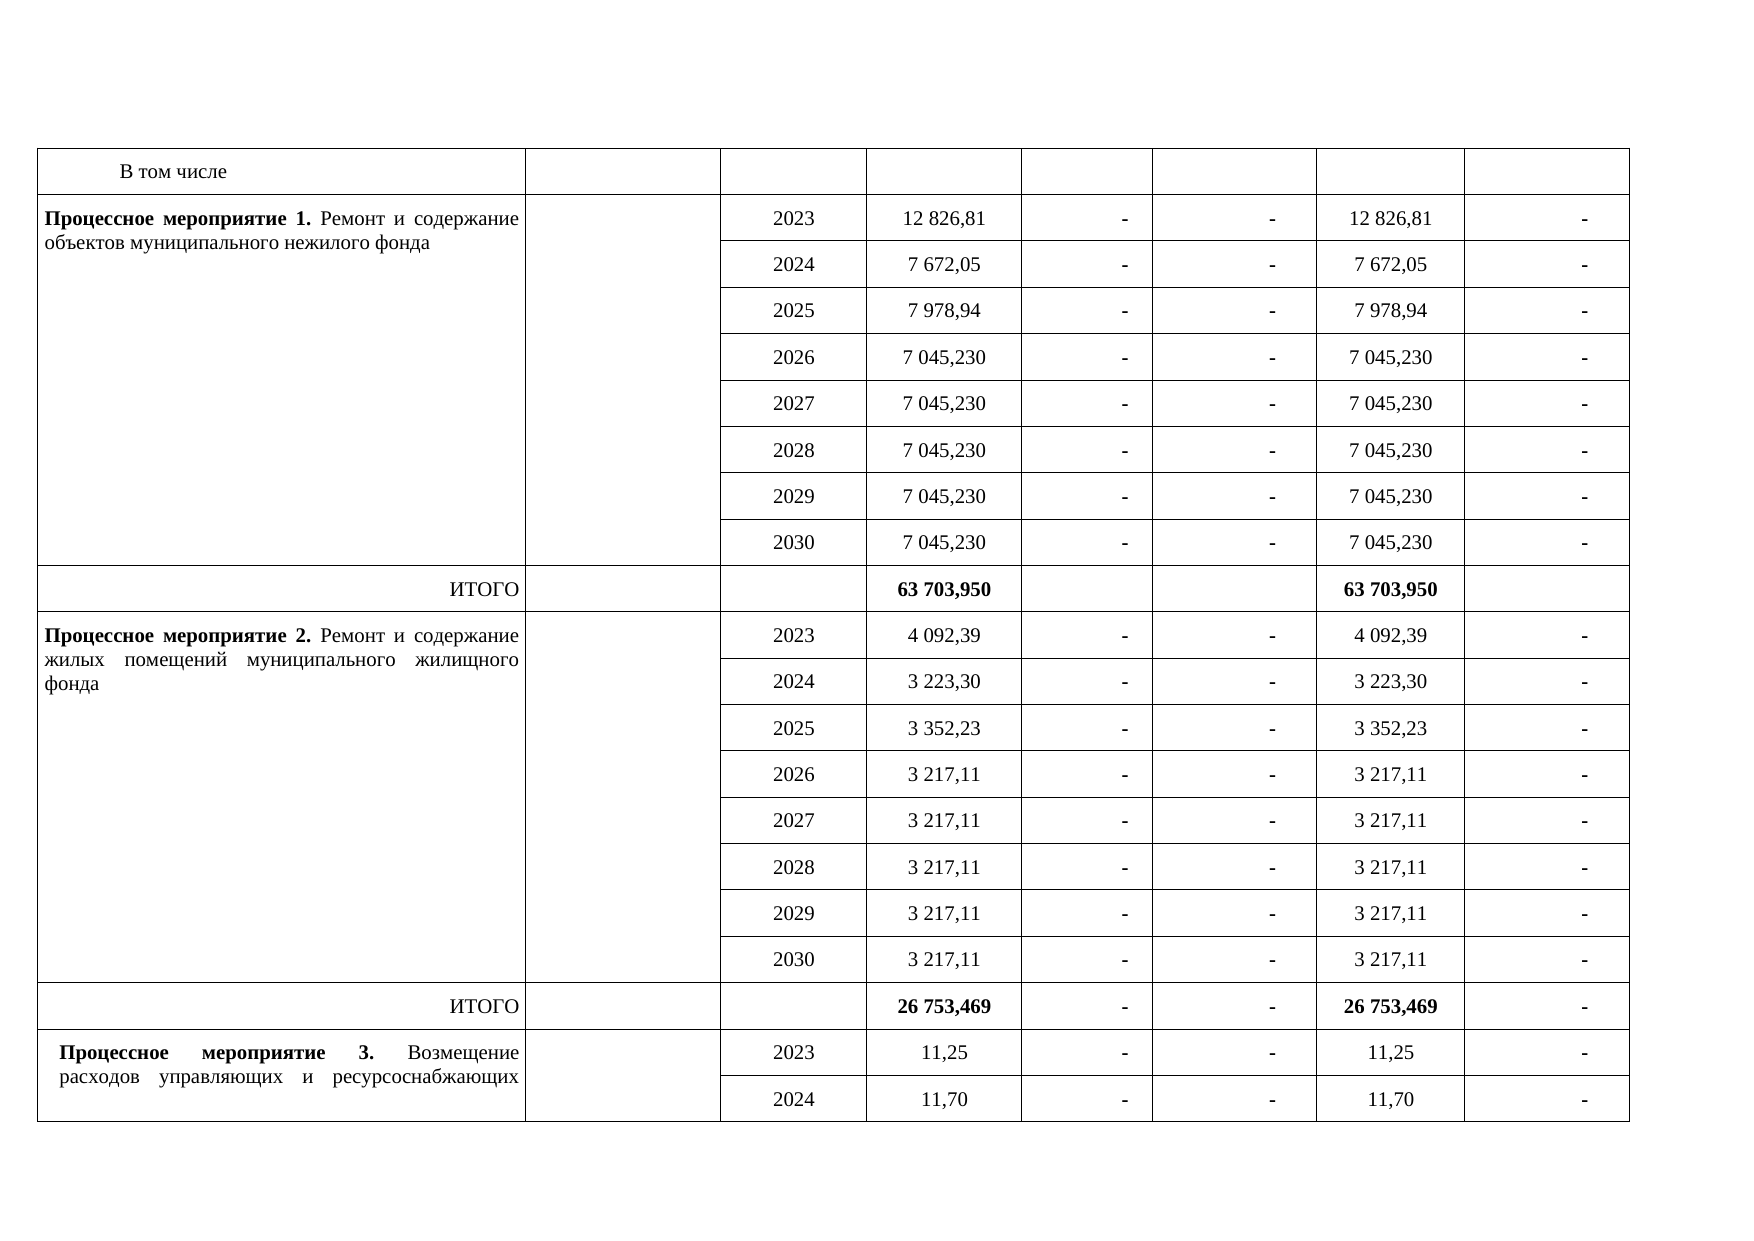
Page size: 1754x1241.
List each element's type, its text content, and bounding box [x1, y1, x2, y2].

table_cell - [1465, 334, 1629, 379]
table_cell 12 826,81 [1317, 195, 1464, 240]
table_cell 7 045,230 [1317, 520, 1464, 565]
table_cell - [1022, 983, 1152, 1028]
table_cell - [1022, 288, 1152, 333]
table_cell - [1153, 937, 1316, 982]
table_cell - [1465, 288, 1629, 333]
table_cell - [1153, 983, 1316, 1028]
table_cell 3 217,11 [1317, 751, 1464, 797]
table_cell - [1022, 334, 1152, 379]
table_cell [526, 566, 720, 611]
table_cell - [1022, 1076, 1152, 1121]
table_cell [1465, 566, 1629, 611]
table_cell 7 672,05 [1317, 241, 1464, 287]
table_cell - [1465, 798, 1629, 843]
table_cell - [1153, 1030, 1316, 1075]
table_cell - [1153, 612, 1316, 658]
table_cell - [1153, 659, 1316, 704]
table_cell 2023 [721, 195, 866, 240]
table_cell - [1465, 195, 1629, 240]
table_cell - [1153, 334, 1316, 379]
table_cell - [1465, 937, 1629, 982]
table_cell 7 045,230 [867, 381, 1021, 426]
table_cell 2026 [721, 334, 866, 379]
table_cell - [1465, 427, 1629, 472]
table_cell 3 223,30 [1317, 659, 1464, 704]
table_cell 3 217,11 [1317, 937, 1464, 982]
table_cell - [1022, 427, 1152, 472]
table_cell - [1465, 890, 1629, 936]
table_cell [867, 149, 1021, 194]
table_cell - [1153, 241, 1316, 287]
table_cell - [1153, 705, 1316, 750]
table_cell - [1465, 705, 1629, 750]
table_cell 2028 [721, 844, 866, 889]
table_cell ИТОГО [38, 983, 525, 1028]
table_cell В том числе [38, 149, 525, 194]
table_cell Процессное мероприятие 3. Возмещение расходов управляющих и ресурсоснабжающих организаций за периоды простоя жилых помещений муниципального жилищного фонда [38, 1030, 525, 1121]
table_cell 7 045,230 [867, 334, 1021, 379]
table_cell [526, 612, 720, 982]
table_cell [1153, 566, 1316, 611]
table_cell 2024 [721, 659, 866, 704]
table_cell 3 217,11 [867, 890, 1021, 936]
table_cell 7 045,230 [867, 473, 1021, 518]
table_cell - [1465, 751, 1629, 797]
table_cell 3 217,11 [867, 751, 1021, 797]
table_cell 2027 [721, 381, 866, 426]
table_cell - [1022, 520, 1152, 565]
table_cell [721, 149, 866, 194]
table_cell - [1153, 844, 1316, 889]
table_cell - [1022, 659, 1152, 704]
table_cell - [1153, 890, 1316, 936]
table_cell 2029 [721, 473, 866, 518]
table_cell 4 092,39 [867, 612, 1021, 658]
table_cell [526, 195, 720, 565]
table_cell - [1153, 288, 1316, 333]
table_cell 7 978,94 [1317, 288, 1464, 333]
table_cell 2024 [721, 241, 866, 287]
table_cell 26 753,469 [867, 983, 1021, 1028]
table_cell Процессное мероприятие 2. Ремонт и содержание жилых помещений муниципального жилищного фонда [38, 612, 525, 982]
table_cell [721, 983, 866, 1028]
table_cell 7 045,230 [1317, 473, 1464, 518]
table_cell - [1465, 659, 1629, 704]
table_cell - [1465, 381, 1629, 426]
table_cell 63 703,950 [867, 566, 1021, 611]
table_cell [526, 1030, 720, 1121]
table_cell 2023 [721, 1030, 866, 1075]
table_cell 7 045,230 [867, 520, 1021, 565]
table_cell 3 217,11 [867, 937, 1021, 982]
table_cell - [1153, 1076, 1316, 1121]
table_cell [1153, 149, 1316, 194]
table_cell - [1465, 241, 1629, 287]
table_cell 12 826,81 [867, 195, 1021, 240]
table_cell 11,70 [1317, 1076, 1464, 1121]
table_cell [1465, 149, 1629, 194]
table_cell 2025 [721, 288, 866, 333]
table_cell [1022, 566, 1152, 611]
table_cell - [1022, 612, 1152, 658]
table_cell 3 217,11 [1317, 798, 1464, 843]
table_cell 3 223,30 [867, 659, 1021, 704]
table_cell 2023 [721, 612, 866, 658]
table_cell - [1465, 473, 1629, 518]
table_cell 3 352,23 [867, 705, 1021, 750]
table_cell [526, 149, 720, 194]
table_cell 7 045,230 [1317, 381, 1464, 426]
table_cell - [1465, 1030, 1629, 1075]
table_cell - [1465, 844, 1629, 889]
table_cell 3 217,11 [867, 798, 1021, 843]
table_cell 3 217,11 [867, 844, 1021, 889]
table_cell - [1022, 705, 1152, 750]
table_cell [1022, 149, 1152, 194]
table_cell [721, 566, 866, 611]
table_cell 2025 [721, 705, 866, 750]
table_cell - [1153, 751, 1316, 797]
table_cell - [1022, 381, 1152, 426]
table_cell 11,70 [867, 1076, 1021, 1121]
table_cell 11,25 [1317, 1030, 1464, 1075]
table_cell - [1465, 1076, 1629, 1121]
table_cell Процессное мероприятие 1. Ремонт и содержание объектов муниципального нежилого фонда [38, 195, 525, 565]
table_cell - [1153, 798, 1316, 843]
table_cell - [1153, 195, 1316, 240]
table_cell - [1022, 844, 1152, 889]
table_cell - [1465, 612, 1629, 658]
table_cell 7 672,05 [867, 241, 1021, 287]
table_cell 2029 [721, 890, 866, 936]
table_cell - [1022, 798, 1152, 843]
table_cell - [1153, 427, 1316, 472]
table_cell - [1022, 890, 1152, 936]
table_cell - [1022, 241, 1152, 287]
table_cell 4 092,39 [1317, 612, 1464, 658]
table_cell - [1465, 983, 1629, 1028]
table_cell [526, 983, 720, 1028]
table_cell 11,25 [867, 1030, 1021, 1075]
table_cell 63 703,950 [1317, 566, 1464, 611]
table_cell - [1022, 937, 1152, 982]
table_cell - [1022, 195, 1152, 240]
table_cell - [1153, 473, 1316, 518]
table_cell 3 217,11 [1317, 890, 1464, 936]
table_cell 7 045,230 [1317, 427, 1464, 472]
table_cell - [1022, 1030, 1152, 1075]
table_cell 2027 [721, 798, 866, 843]
table_cell - [1465, 520, 1629, 565]
table_cell 2030 [721, 937, 866, 982]
table_cell [1317, 149, 1464, 194]
table_cell - [1022, 751, 1152, 797]
table_cell 7 045,230 [867, 427, 1021, 472]
table_cell 2030 [721, 520, 866, 565]
table_cell - [1153, 381, 1316, 426]
table_cell 2026 [721, 751, 866, 797]
table_cell - [1022, 473, 1152, 518]
table_cell 2024 [721, 1076, 866, 1121]
table_cell 26 753,469 [1317, 983, 1464, 1028]
table_cell ИТОГО [38, 566, 525, 611]
table_cell - [1153, 520, 1316, 565]
table_cell 2028 [721, 427, 866, 472]
table_cell 3 217,11 [1317, 844, 1464, 889]
table_cell 7 045,230 [1317, 334, 1464, 379]
table_cell 3 352,23 [1317, 705, 1464, 750]
table_cell 7 978,94 [867, 288, 1021, 333]
